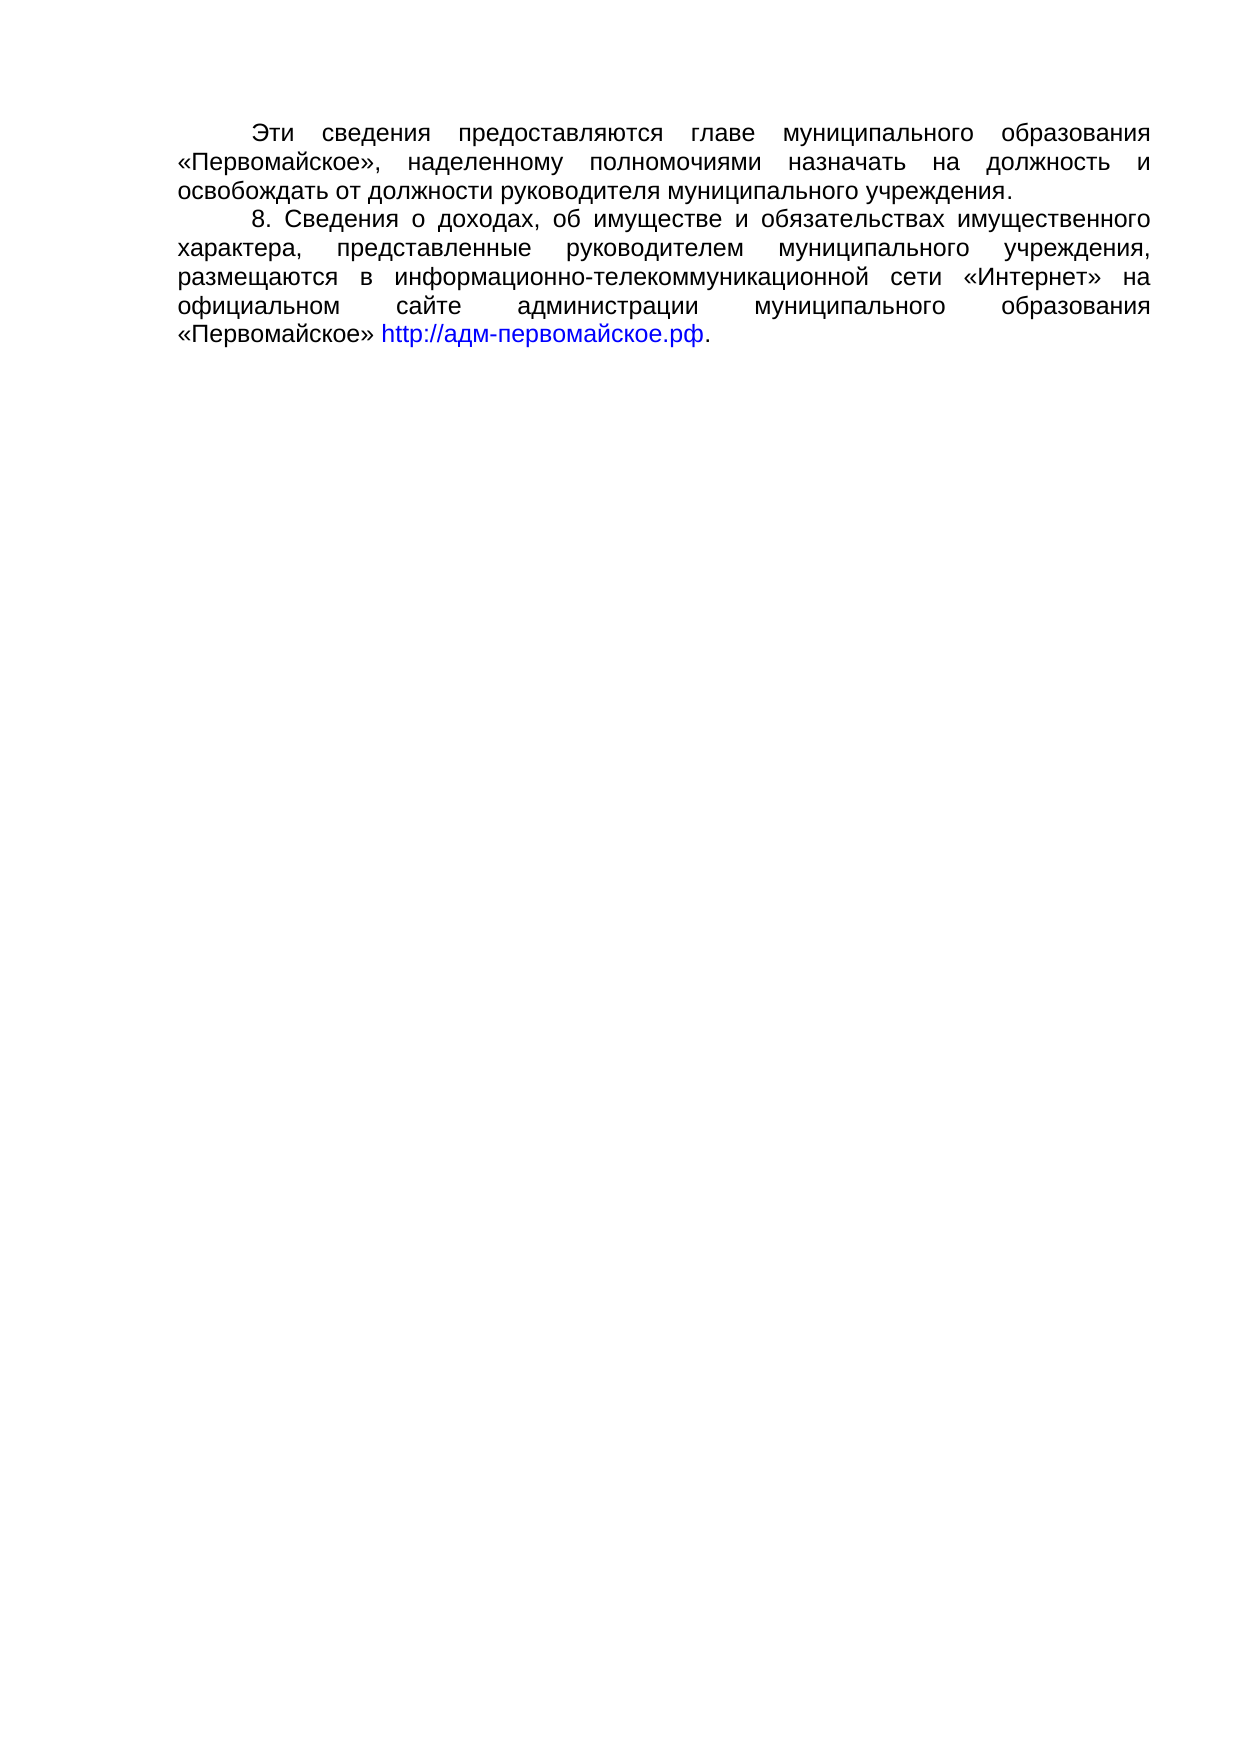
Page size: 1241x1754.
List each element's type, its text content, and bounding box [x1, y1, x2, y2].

text Эти сведения предоставляются главе муниципального образования «Первомайское», наделенному полномочиями назначать на должность и освобождать от должности руководителя муниципального учреждения. [177, 118, 1152, 204]
text 8. Сведения о доходах, об имуществе и обязательствах имущественного характера, представленные руководителем муниципального учреждения, размещаются в информационно-телекоммуникационной сети «Интернет» на официальном сайте администрации муниципального образования «Первомайское» http://адм-первомайское.рф. [177, 204, 1152, 348]
